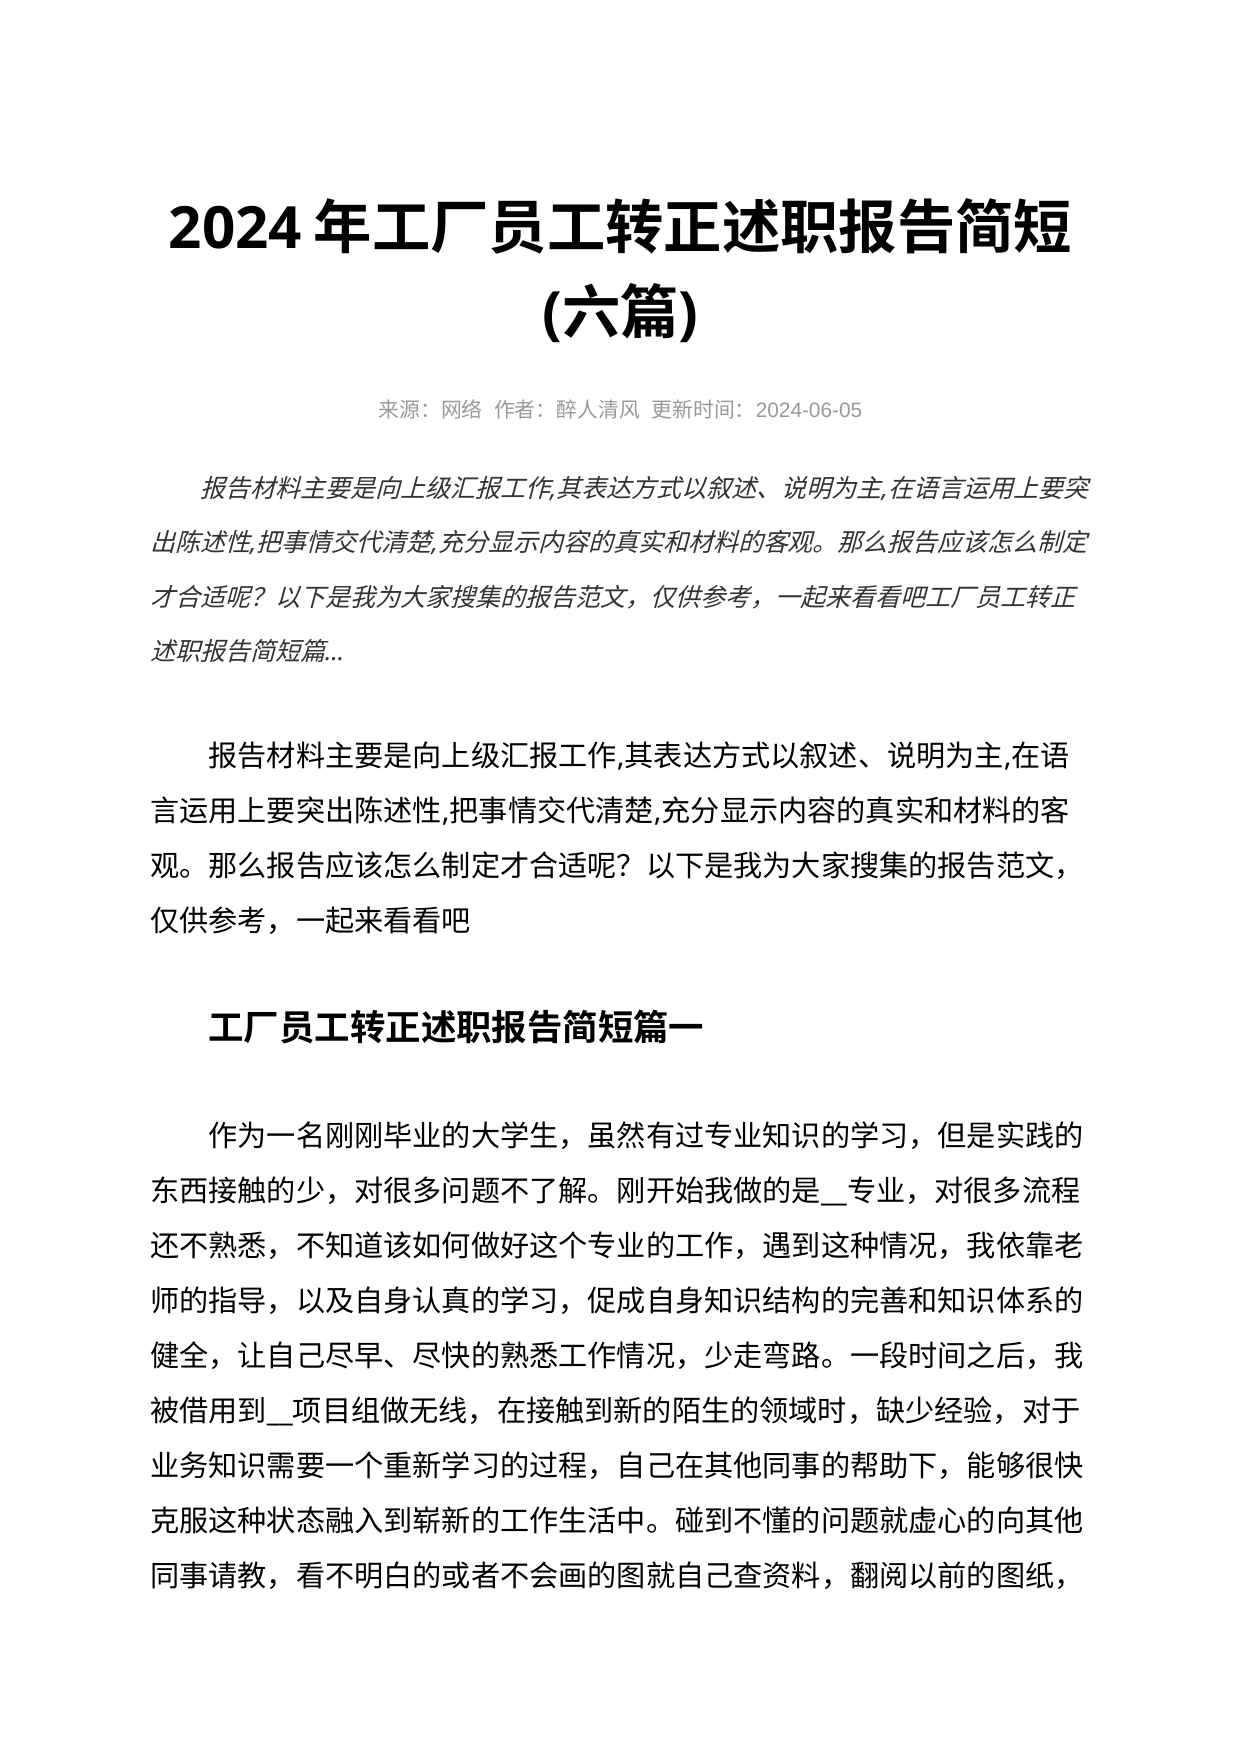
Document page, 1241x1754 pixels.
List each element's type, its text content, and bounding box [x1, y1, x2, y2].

text 报告材料主要是向上级汇报工作,其表达方式以叙述、说明为主,在语言运用上要突出陈述性,把事情交代清楚,充分显示内容的真实和材料的客观。那么报告应该怎么制定才合适呢？以下是我为大家搜集的报告范文，仅供参考，一起来看看吧工厂员工转正述职报告简短篇... [150, 468, 1090, 668]
text 工厂员工转正述职报告简短篇一 [150, 999, 1090, 1051]
subtitle 2024年工厂员工转正述职报告简短(六篇) [150, 181, 1090, 351]
text 报告材料主要是向上级汇报工作,其表达方式以叙述、说明为主,在语言运用上要突出陈述性,把事情交代清楚,充分显示内容的真实和材料的客观。那么报告应该怎么制定才合适呢？以下是我为大家搜集的报告范文，仅供参考，一起来看看吧 [150, 733, 1090, 940]
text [150, 1113, 1090, 1595]
text 来源：网络 作者：醉人清风 更新时间：2024-06-05 [150, 398, 1090, 422]
